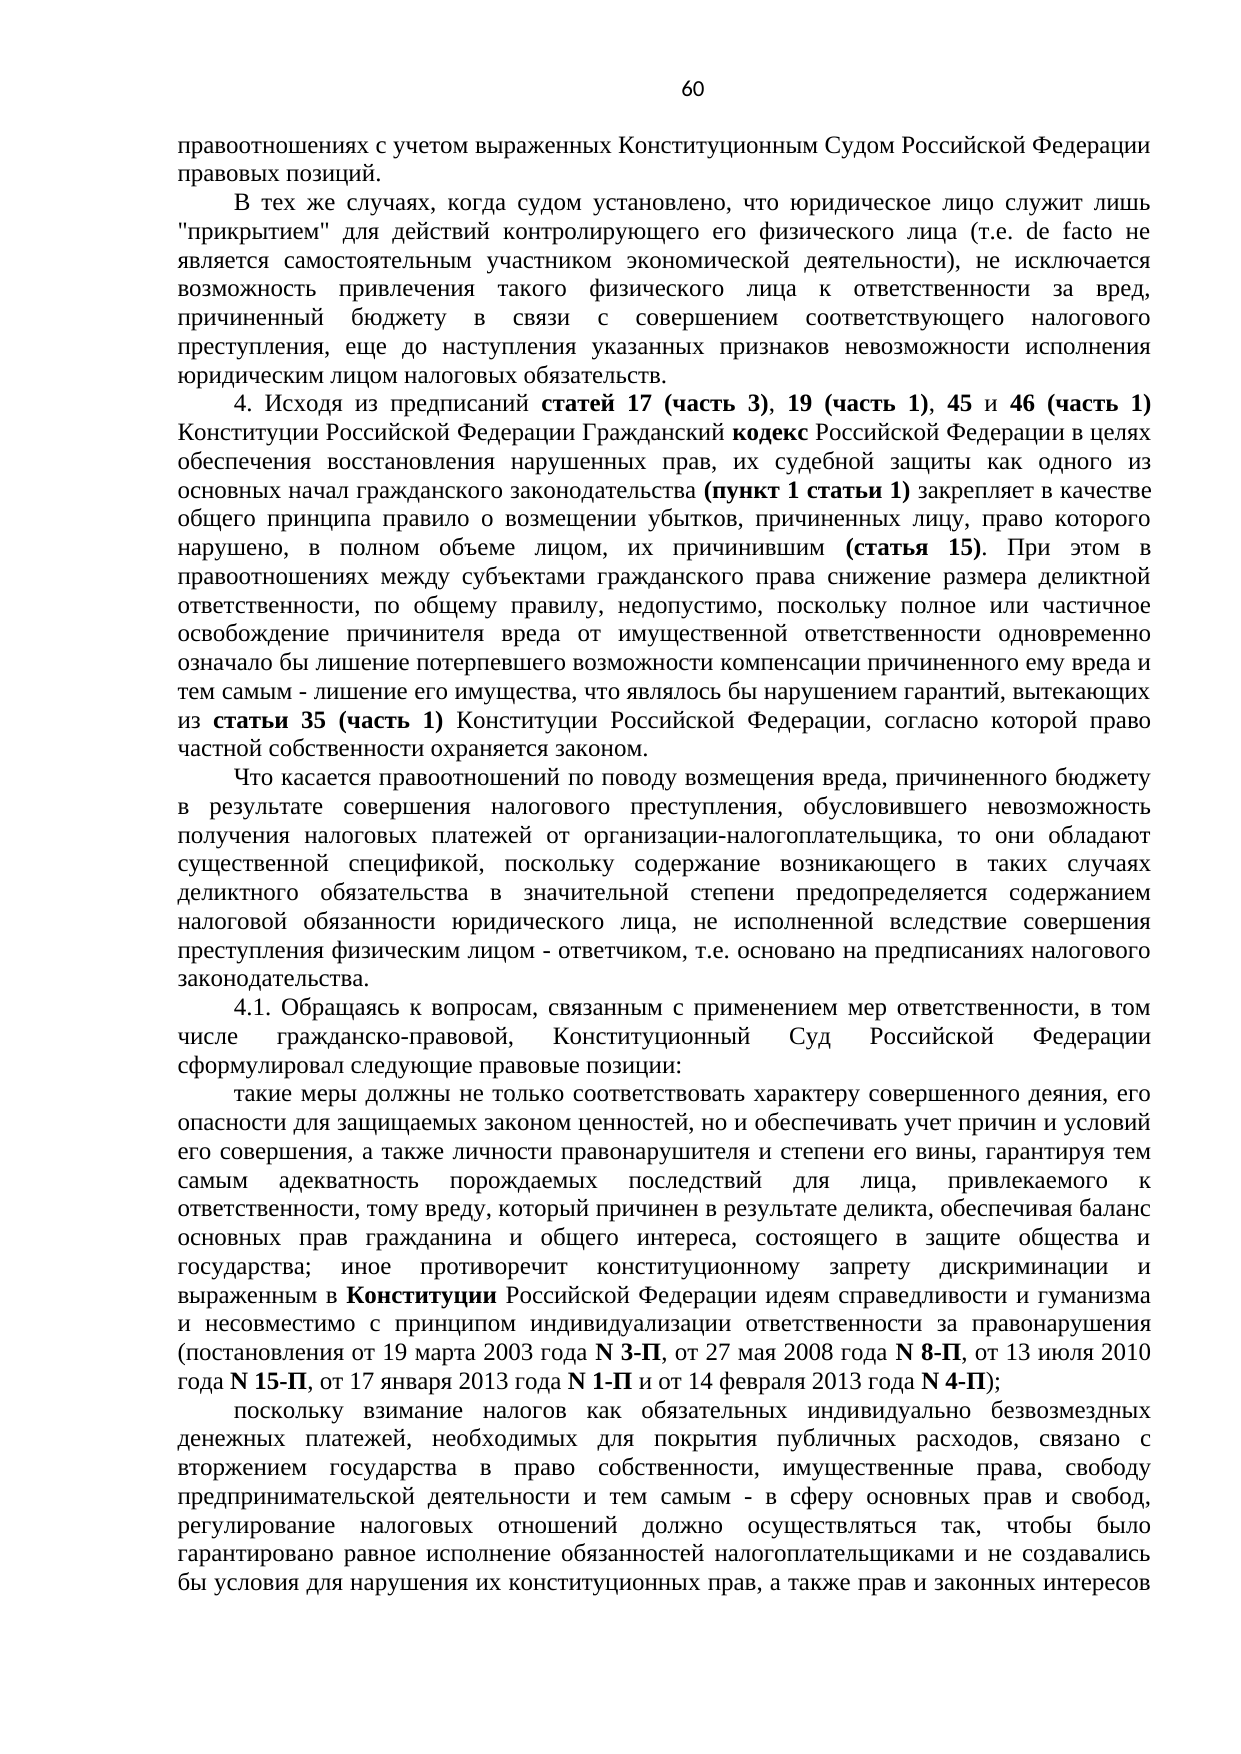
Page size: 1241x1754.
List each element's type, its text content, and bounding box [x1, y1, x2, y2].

text 4.1. Обращаясь к вопросам, связанным с применением мер ответственности, в том числе гражданско-правовой, Конституционный Суд Российской Федерации сформулировал следующие правовые позиции: [177, 992, 1152, 1078]
text 4. Исходя из предписаний статей 17 (часть 3), 19 (часть 1), 45 и 46 (часть 1) Конституции Российской Федерации Гражданский кодекс Российской Федерации в целях обеспечения восстановления нарушенных прав, их судебной защиты как одного из основных начал гражданского законодательства (пункт 1 статьи 1) закрепляет в качестве общего принципа правило о возмещении убытков, причиненных лицу, право которого нарушено, в полном объеме лицом, их причинившим (статья 15). При этом в правоотношениях между субъектами гражданского права снижение размера деликтной ответственности, по общему правилу, недопустимо, поскольку полное или частичное освобождение причинителя вреда от имущественной ответственности одновременно означало бы лишение потерпевшего возможности компенсации причиненного ему вреда и тем самым - лишение его имущества, что являлось бы нарушением гарантий, вытекающих из статьи 35 (часть 1) Конституции Российской Федерации, согласно которой право частной собственности охраняется законом. [177, 388, 1152, 762]
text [177, 130, 1152, 187]
text Что касается правоотношений по поводу возмещения вреда, причиненного бюджету в результате совершения налогового преступления, обусловившего невозможность получения налоговых платежей от организации-налогоплательщика, то они обладают существенной спецификой, поскольку содержание возникающего в таких случаях деликтного обязательства в значительной степени предопределяется содержанием налоговой обязанности юридического лица, не исполненной вследствие совершения преступления физическим лицом - ответчиком, т.е. основано на предписаниях налогового законодательства. [177, 762, 1152, 992]
text такие меры должны не только соответствовать характеру совершенного деяния, его опасности для защищаемых законом ценностей, но и обеспечивать учет причин и условий его совершения, а также личности правонарушителя и степени его вины, гарантируя тем самым адекватность порождаемых последствий для лица, привлекаемого к ответственности, тому вреду, который причинен в результате деликта, обеспечивая баланс основных прав гражданина и общего интереса, состоящего в защите общества и государства; иное противоречит конституционному запрету дискриминации и выраженным в Конституции Российской Федерации идеям справедливости и гуманизма и несовместимо с принципом индивидуализации ответственности за правонарушения (постановления от 19 марта 2003 года N 3-П, от 27 мая 2008 года N 8-П, от 13 июля 2010 года N 15-П, от 17 января 2013 года N 1-П и от 14 февраля 2013 года N 4-П); [177, 1078, 1152, 1395]
text В тех же случаях, когда судом установлено, что юридическое лицо служит лишь "прикрытием" для действий контролирующего его физического лица (т.е. de facto не является самостоятельным участником экономической деятельности), не исключается возможность привлечения такого физического лица к ответственности за вред, причиненный бюджету в связи с совершением соответствующего налогового преступления, еще до наступления указанных признаков невозможности исполнения юридическим лицом налоговых обязательств. [177, 187, 1152, 388]
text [177, 1395, 1152, 1596]
